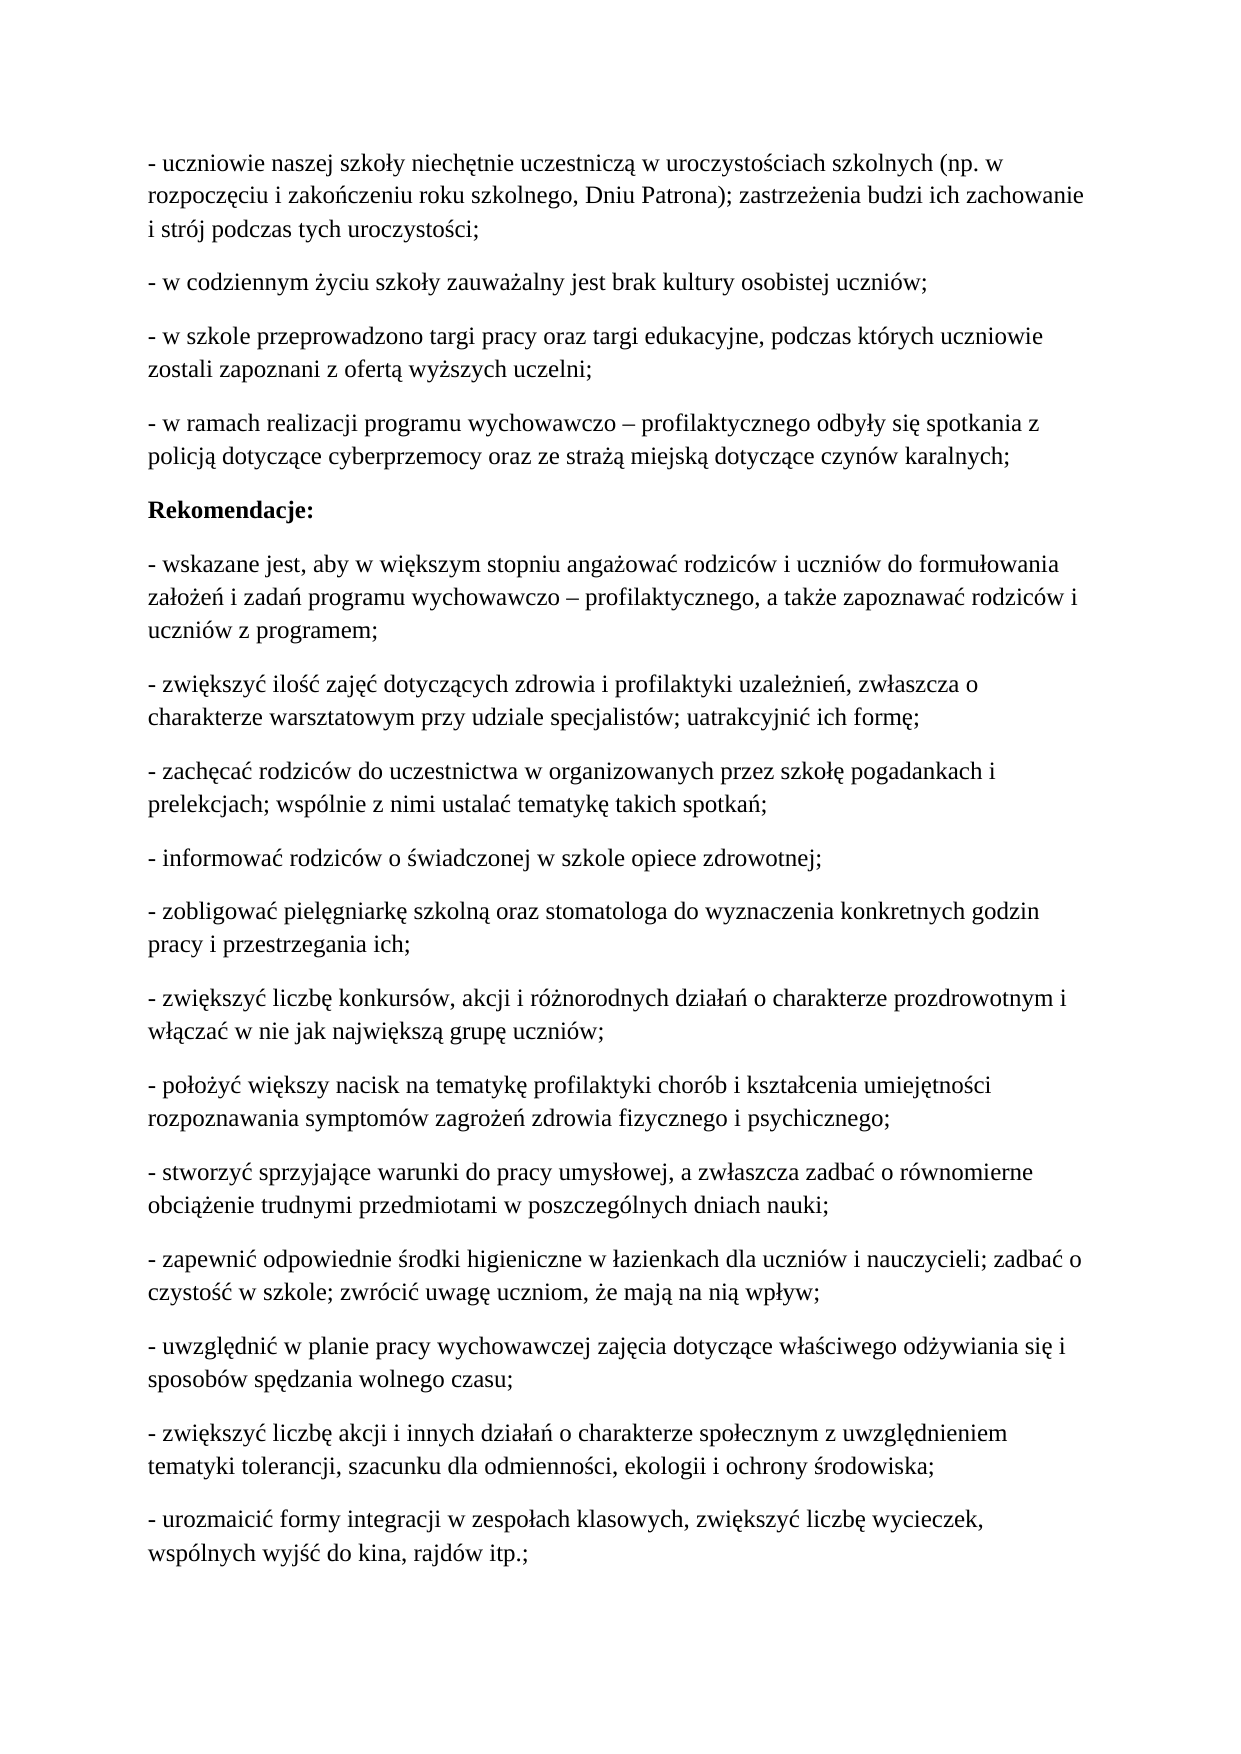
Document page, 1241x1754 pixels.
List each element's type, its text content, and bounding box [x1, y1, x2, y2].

text - wskazane jest, aby w większym stopniu angażować rodziców i uczniów do formułowania założeń i zadań programu wychowawczo – profilaktycznego, a także zapoznawać rodziców i uczniów z programem; [148, 549, 1093, 644]
text - w codziennym życiu szkoły zauważalny jest brak kultury osobistej uczniów; [148, 267, 1093, 296]
text - zachęcać rodziców do uczestnictwa w organizowanych przez szkołę pogadankach i prelekcjach; wspólnie z nimi ustalać tematykę takich spotkań; [148, 756, 1093, 817]
text - urozmaicić formy integracji w zespołach klasowych, zwiększyć liczbę wycieczek, wspólnych wyjść do kina, rajdów itp.; [148, 1504, 1093, 1566]
text - zapewnić odpowiednie środki higieniczne w łazienkach dla uczniów i nauczycieli; zadbać o czystość w szkole; zwrócić uwagę uczniom, że mają na nią wpływ; [148, 1244, 1093, 1306]
text - uwzględnić w planie pracy wychowawczej zajęcia dotyczące właściwego odżywiania się i sposobów spędzania wolnego czasu; [148, 1331, 1093, 1393]
text - informować rodziców o świadczonej w szkole opiece zdrowotnej; [148, 843, 1093, 871]
text - w ramach realizacji programu wychowawczo – profilaktycznego odbyły się spotkania z policją dotyczące cyberprzemocy oraz ze strażą miejską dotyczące czynów karalnych; [148, 408, 1093, 470]
text Rekomendacje: [148, 495, 1093, 524]
text - położyć większy nacisk na tematykę profilaktyki chorób i kształcenia umiejętności rozpoznawania symptomów zagrożeń zdrowia fizycznego i psychicznego; [148, 1070, 1093, 1132]
text - w szkole przeprowadzono targi pracy oraz targi edukacyjne, podczas których uczniowie zostali zapoznani z ofertą wyższych uczelni; [148, 321, 1093, 383]
text - zwiększyć liczbę konkursów, akcji i różnorodnych działań o charakterze prozdrowotnym i włączać w nie jak największą grupę uczniów; [148, 983, 1093, 1045]
text - zwiększyć ilość zajęć dotyczących zdrowia i profilaktyki uzależnień, zwłaszcza o charakterze warsztatowym przy udziale specjalistów; uatrakcyjnić ich formę; [148, 669, 1093, 731]
text - stworzyć sprzyjające warunki do pracy umysłowej, a zwłaszcza zadbać o równomierne obciążenie trudnymi przedmiotami w poszczególnych dniach nauki; [148, 1157, 1093, 1219]
text - uczniowie naszej szkoły niechętnie uczestniczą w uroczystościach szkolnych (np. w rozpoczęciu i zakończeniu roku szkolnego, Dniu Patrona); zastrzeżenia budzi ich zachowanie i strój podczas tych uroczystości; [148, 148, 1093, 242]
text - zwiększyć liczbę akcji i innych działań o charakterze społecznym z uwzględnieniem tematyki tolerancji, szacunku dla odmienności, ekologii i ochrony środowiska; [148, 1418, 1093, 1479]
text - zobligować pielęgniarkę szkolną oraz stomatologa do wyznaczenia konkretnych godzin pracy i przestrzegania ich; [148, 896, 1093, 958]
